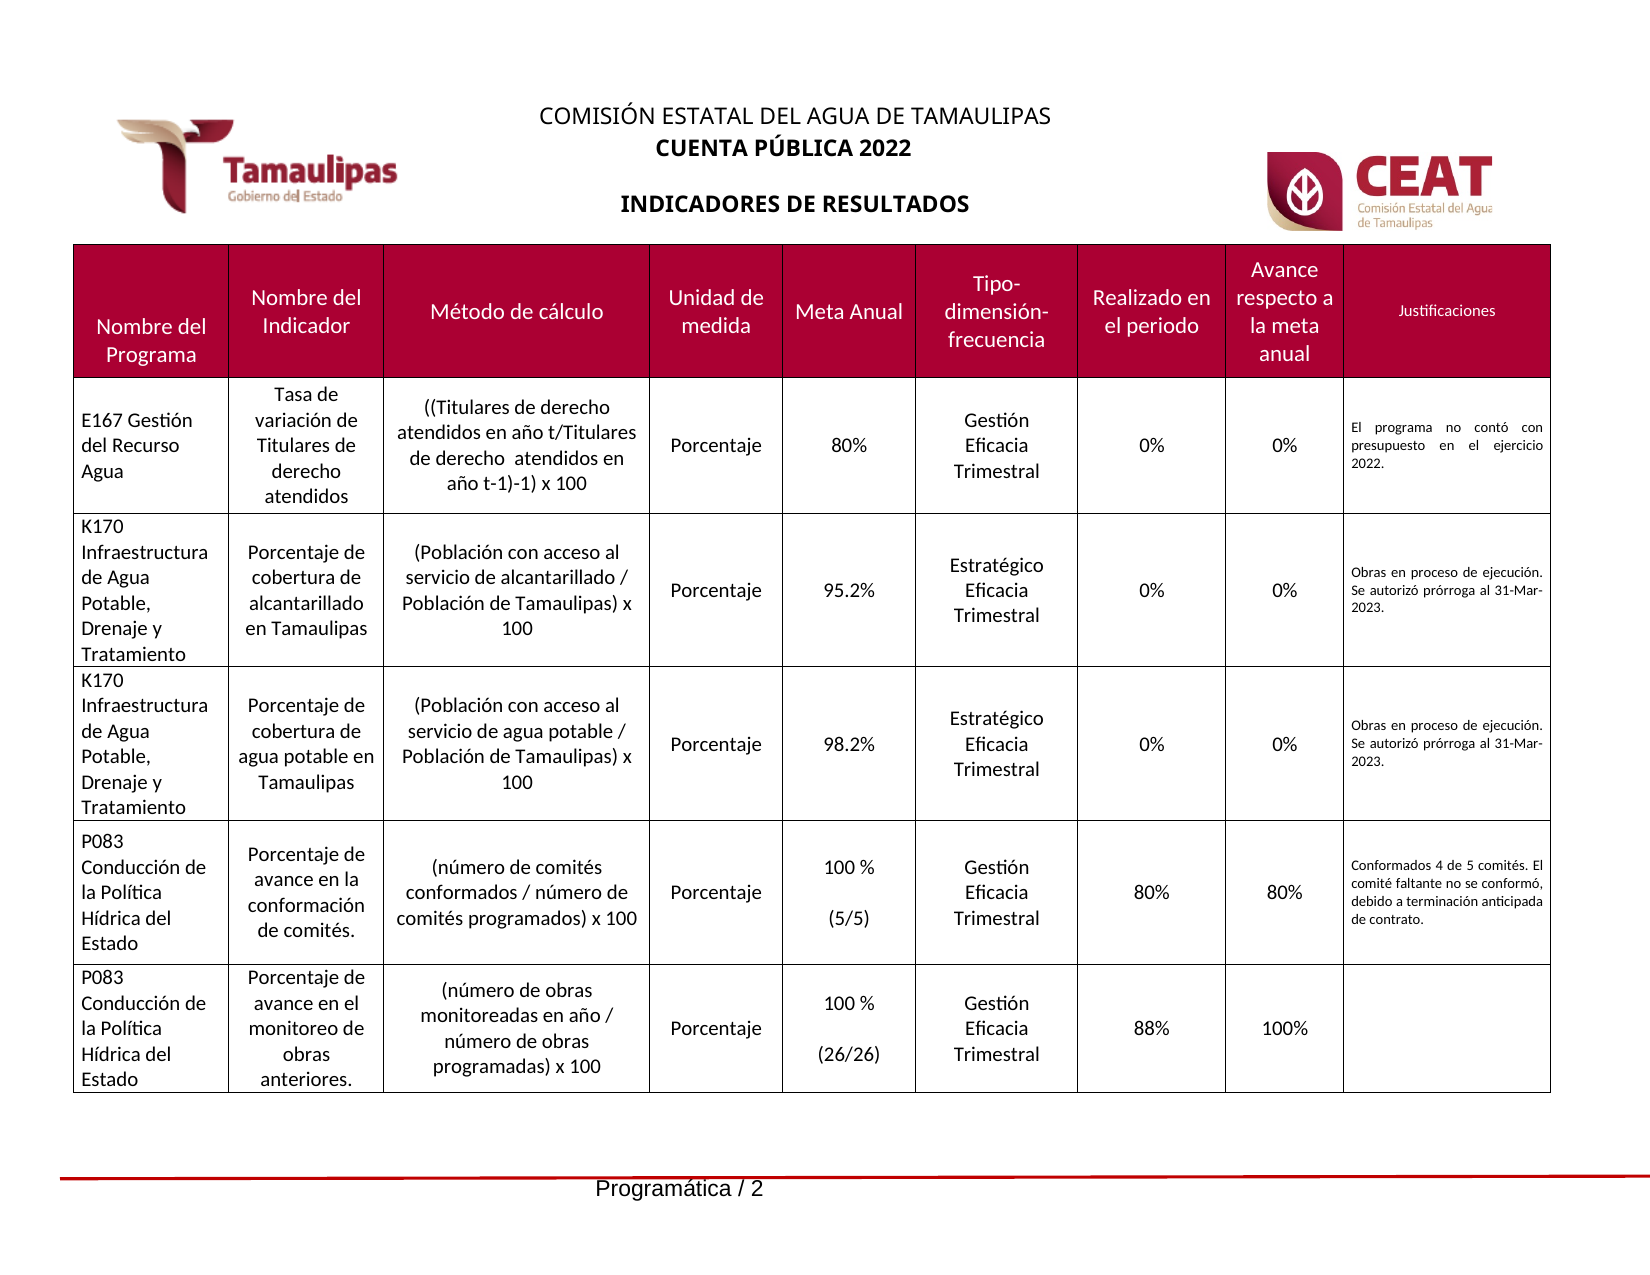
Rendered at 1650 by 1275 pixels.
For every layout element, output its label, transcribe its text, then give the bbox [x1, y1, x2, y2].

table_cell 100% [1226, 965, 1343, 1092]
table_cell Estratégico Eficacia Trimestral [916, 514, 1077, 666]
table_cell K170 Infraestructura de Agua Potable, Drenaje y Tratamiento [74, 667, 228, 820]
table_cell Gestión Eficacia Trimestral [916, 965, 1077, 1092]
table_header Tipo-dimensión-frecuencia [916, 245, 1077, 377]
picture [1267, 152, 1493, 231]
table_cell 0% [1078, 667, 1225, 820]
picture [114, 107, 410, 226]
table_cell Porcentaje [650, 667, 782, 820]
table_cell 0% [1226, 378, 1343, 513]
table_cell Porcentaje [650, 514, 782, 666]
table_cell 0% [1226, 514, 1343, 666]
table_cell 88% [1078, 965, 1225, 1092]
table_cell Porcentaje [650, 965, 782, 1092]
table_cell [1344, 965, 1550, 1092]
table_cell Porcentaje de avance en la conformación de comités. [229, 821, 383, 963]
table_cell (Población con acceso al servicio de agua potable / Población de Tamaulipas) x 100 [384, 667, 649, 820]
table_cell Obras en proceso de ejecución. Se autorizó prórroga al 31-Mar-2023. [1344, 667, 1550, 820]
table_header Meta Anual [783, 245, 915, 377]
table_cell 0% [1078, 514, 1225, 666]
table_header Justificaciones [1344, 245, 1550, 377]
table_header Método de cálculo [384, 245, 649, 377]
table_cell 0% [1078, 378, 1225, 513]
table_cell (número de obras monitoreadas en año / número de obras programadas) x 100 [384, 965, 649, 1092]
table_cell El programa no contó con presupuesto en el ejercicio 2022. [1344, 378, 1550, 513]
table_cell 98.2% [783, 667, 915, 820]
table_cell Porcentaje de avance en el monitoreo de obras anteriores. [229, 965, 383, 1092]
table_cell (número de comités conformados / número de comités programados) x 100 [384, 821, 649, 963]
table_cell 80% [783, 378, 915, 513]
table_cell E167 Gestión del Recurso Agua [74, 378, 228, 513]
table_cell Obras en proceso de ejecución. Se autorizó prórroga al 31-Mar-2023. [1344, 514, 1550, 666]
table_header Avance respecto a la meta anual [1226, 245, 1343, 377]
table_cell Estratégico Eficacia Trimestral [916, 667, 1077, 820]
table_cell Conformados 4 de 5 comités. El comité faltante no se conformó, debido a terminación anticipada de contrato. [1344, 821, 1550, 963]
table_cell 95.2% [783, 514, 915, 666]
table_cell 0% [1226, 667, 1343, 820]
table_header Unidad de medida [650, 245, 782, 377]
table_header Realizado en el periodo [1078, 245, 1225, 377]
table_cell 100 % (26/26) [783, 965, 915, 1092]
table_cell Porcentaje de cobertura de agua potable en Tamaulipas [229, 667, 383, 820]
table_cell 80% [1078, 821, 1225, 963]
table_header Nombre del Indicador [229, 245, 383, 377]
table_cell P083 Conducción de la Política Hídrica del Estado [74, 965, 228, 1092]
table_cell Porcentaje [650, 821, 782, 963]
table_cell 100 % (5/5) [783, 821, 915, 963]
table_header Nombre del Programa [74, 245, 228, 377]
table_cell Gestión Eficacia Trimestral [916, 821, 1077, 963]
table_cell ((Titulares de derecho atendidos en año t/Titulares de derecho atendidos en año t-1)-1) x 100 [384, 378, 649, 513]
table_cell 80% [1226, 821, 1343, 963]
table_cell Porcentaje [650, 378, 782, 513]
table_cell Porcentaje de cobertura de alcantarillado en Tamaulipas [229, 514, 383, 666]
table_cell (Población con acceso al servicio de alcantarillado / Población de Tamaulipas) x 100 [384, 514, 649, 666]
table_cell K170 Infraestructura de Agua Potable, Drenaje y Tratamiento [74, 514, 228, 666]
table_cell Gestión Eficacia Trimestral [916, 378, 1077, 513]
table_cell P083 Conducción de la Política Hídrica del Estado [74, 821, 228, 963]
table_cell Tasa de variación de Titulares de derecho atendidos [229, 378, 383, 513]
